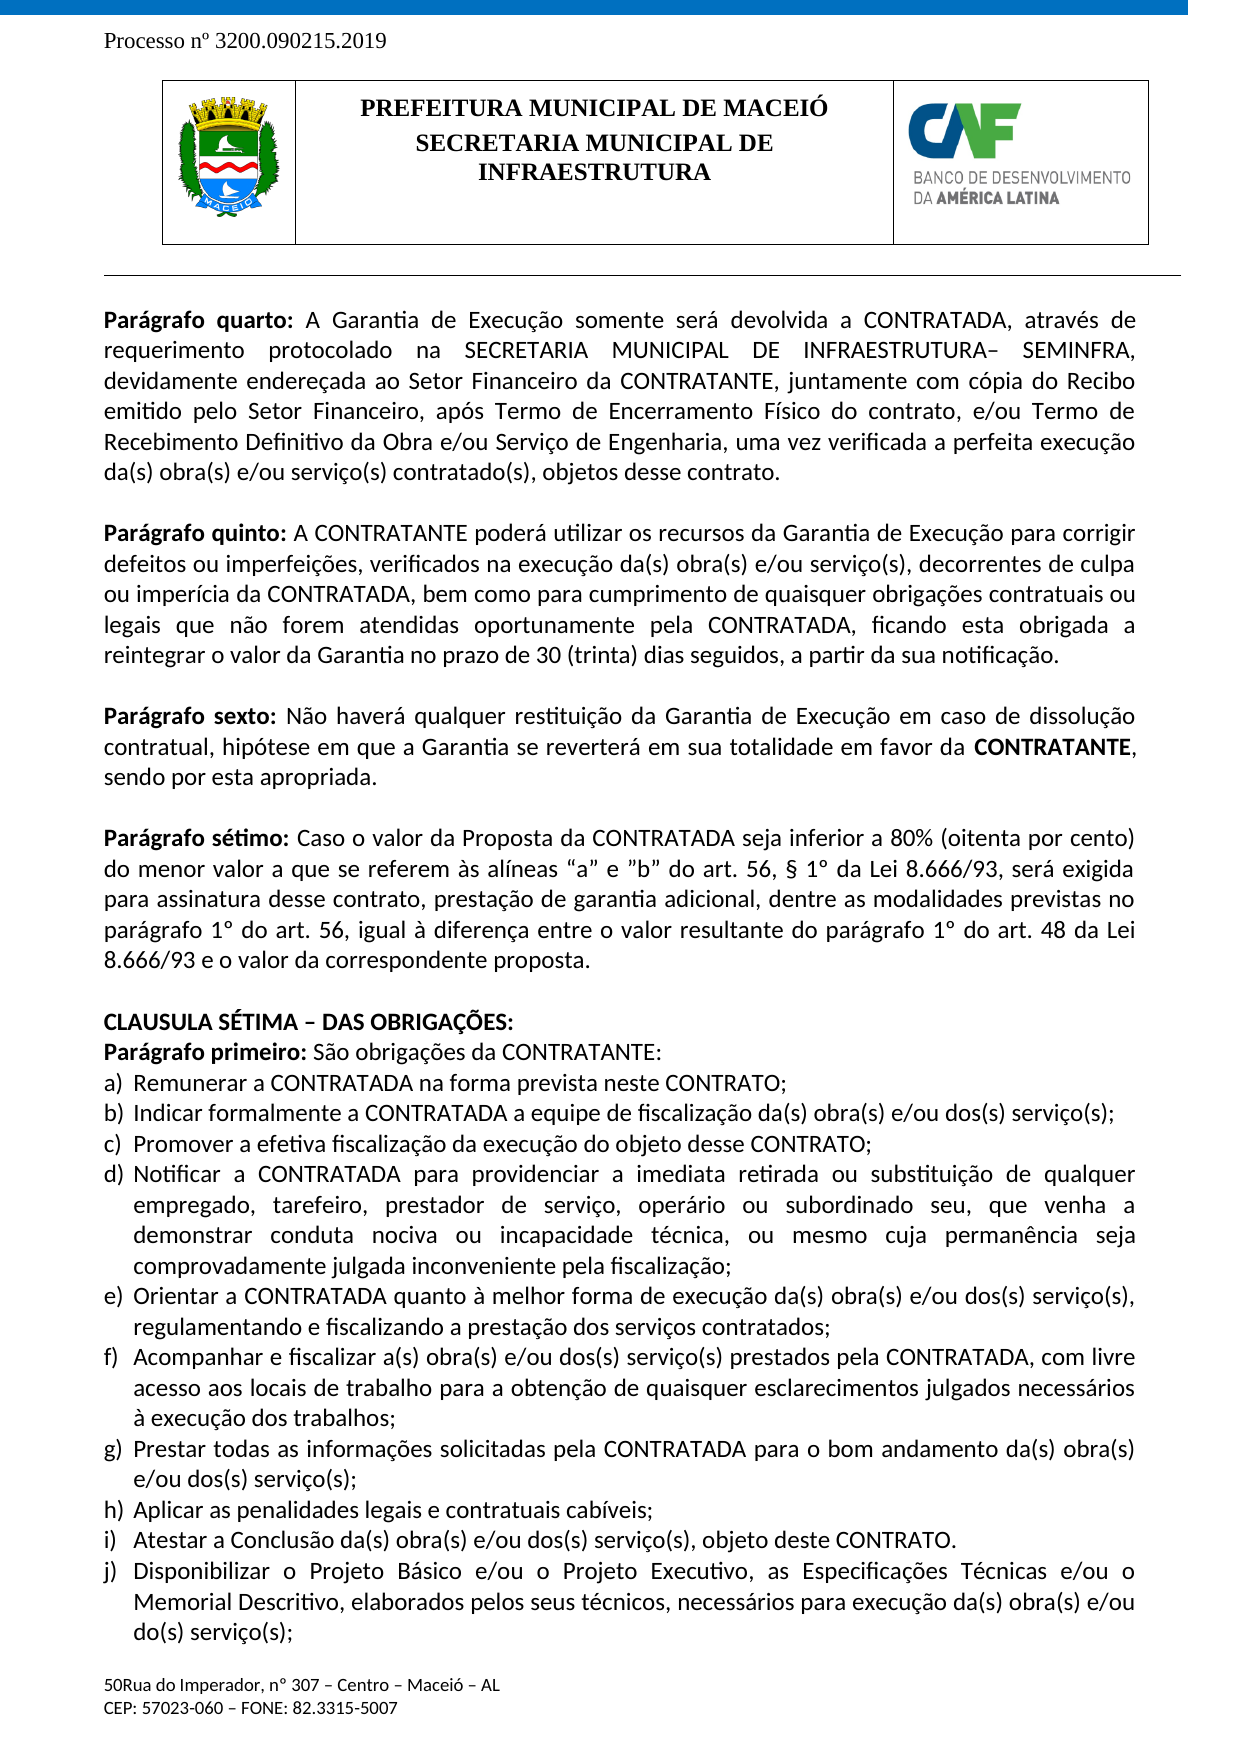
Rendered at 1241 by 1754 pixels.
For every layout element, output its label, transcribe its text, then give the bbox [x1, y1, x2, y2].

list Notificar a CONTRATADA para providenciar a imediata retirada ou substituição de qualquer empregado, tarefeiro, prestador de serviço, operário ou subordinado seu, que venha a demonstrar conduta nociva ou incapacidade técnica, ou mesmo cuja permanência seja comprovadamente julgada inconveniente pela fiscalização; [103, 1158, 1137, 1280]
text Parágrafo primeiro: São obrigações da CONTRATANTE: [103, 1036, 1137, 1067]
list Parágrafo sexto: Não haverá qualquer restituição da Garantia de Execução em caso de dissolução contratual, hipótese em que a Garantia se reverterá em sua totalidade em favor da CONTRATANTE, sendo por esta apropriada. [103, 701, 1137, 792]
list Indicar formalmente a CONTRATADA a equipe de fiscalização da(s) obra(s) e/ou dos(s) serviço(s); [103, 1097, 1137, 1128]
text CLAUSULA SÉTIMA – DAS OBRIGAÇÕES: [103, 1006, 1137, 1036]
list Parágrafo quinto: A CONTRATANTE poderá utilizar os recursos da Garantia de Execução para corrigir defeitos ou imperfeições, verificados na execução da(s) obra(s) e/ou serviço(s), decorrentes de culpa ou imperícia da CONTRATADA, bem como para cumprimento de quaisquer obrigações contratuais ou legais que não forem atendidas oportunamente pela CONTRATADA, ficando esta obrigada a reintegrar o valor da Garantia no prazo de 30 (trinta) dias seguidos, a partir da sua notificação. [103, 517, 1137, 670]
list Parágrafo quarto: A Garantia de Execução somente será devolvida a CONTRATADA, através de requerimento protocolado na SECRETARIA MUNICIPAL DE INFRAESTRUTURA– SEMINFRA, devidamente endereçada ao Setor Financeiro da CONTRATANTE, juntamente com cópia do Recibo emitido pelo Setor Financeiro, após Termo de Encerramento Físico do contrato, e/ou Termo de Recebimento Definitivo da Obra e/ou Serviço de Engenharia, uma vez verificada a perfeita execução da(s) obra(s) e/ou serviço(s) contratado(s), objetos desse contrato. [103, 304, 1137, 487]
list Disponibilizar o Projeto Básico e/ou o Projeto Executivo, as Especificações Técnicas e/ou o Memorial Descritivo, elaborados pelos seus técnicos, necessários para execução da(s) obra(s) e/ou do(s) serviço(s); [103, 1555, 1137, 1647]
list Orientar a CONTRATADA quanto à melhor forma de execução da(s) obra(s) e/ou dos(s) serviço(s), regulamentando e fiscalizando a prestação dos serviços contratados; [103, 1280, 1137, 1341]
picture [905, 93, 1137, 217]
list Promover a efetiva fiscalização da execução do objeto desse CONTRATO; [103, 1128, 1137, 1158]
list Atestar a Conclusão da(s) obra(s) e/ou dos(s) serviço(s), objeto deste CONTRATO. [103, 1524, 1137, 1555]
picture [178, 97, 280, 217]
list Remunerar a CONTRATADA na forma prevista neste CONTRATO; [103, 1067, 1137, 1097]
list Acompanhar e fiscalizar a(s) obra(s) e/ou dos(s) serviço(s) prestados pela CONTRATADA, com livre acesso aos locais de trabalho para a obtenção de quaisquer esclarecimentos julgados necessários à execução dos trabalhos; [103, 1341, 1137, 1433]
list Parágrafo sétimo: Caso o valor da Proposta da CONTRATADA seja inferior a 80% (oitenta por cento) do menor valor a que se referem às alíneas “a” e ”b” do art. 56, § 1º da Lei 8.666/93, será exigida para assinatura desse contrato, prestação de garantia adicional, dentre as modalidades previstas no parágrafo 1º do art. 56, igual à diferença entre o valor resultante do parágrafo 1º do art. 48 da Lei 8.666/93 e o valor da correspondente proposta. [103, 823, 1137, 975]
list Prestar todas as informações solicitadas pela CONTRATADA para o bom andamento da(s) obra(s) e/ou dos(s) serviço(s); [103, 1433, 1137, 1494]
list Aplicar as penalidades legais e contratuais cabíveis; [103, 1494, 1137, 1524]
